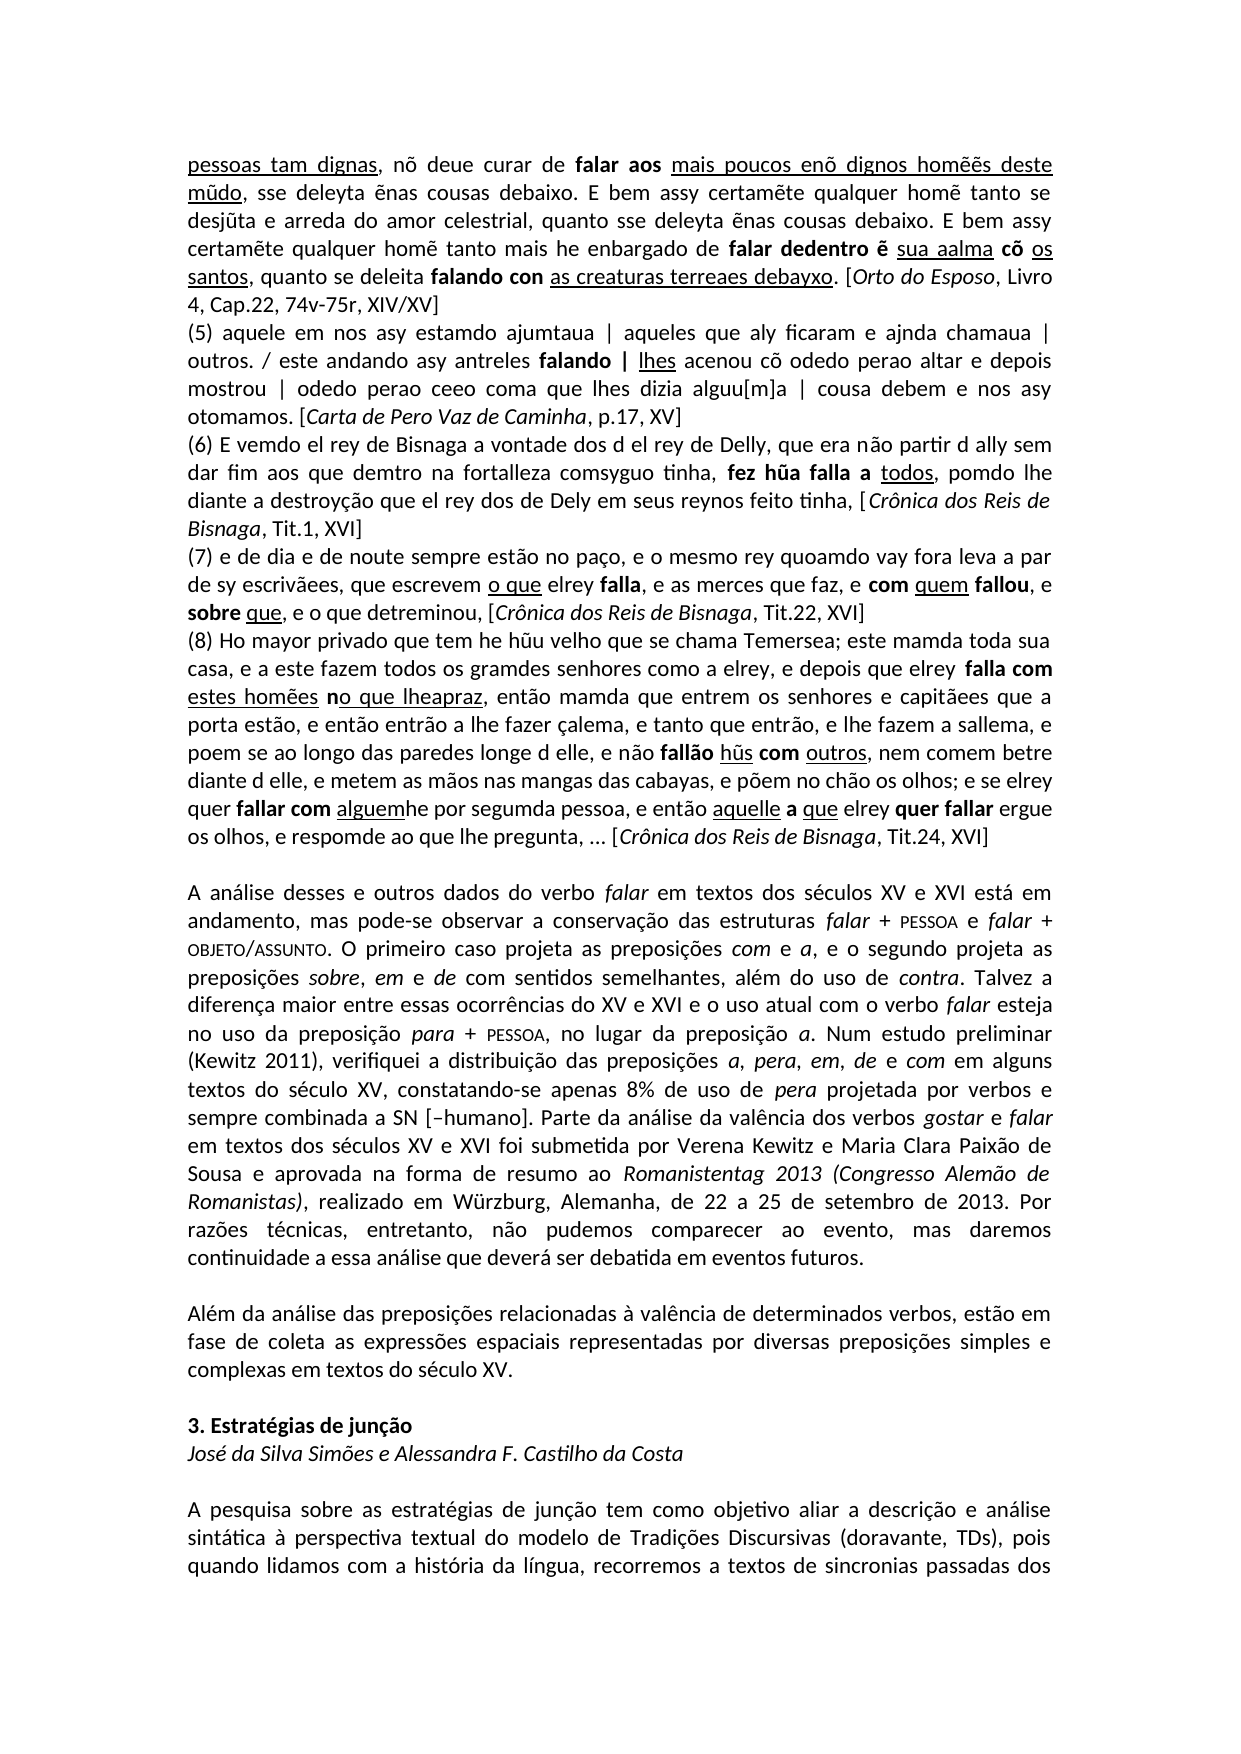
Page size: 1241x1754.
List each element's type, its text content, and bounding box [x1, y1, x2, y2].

text (6) E vemdo el rey de Bisnaga a vontade dos d el rey de Delly, que era não partir d ally sem dar fim aos que demtro na fortalleza comsyguo tinha, fez hũa falla a todos, pomdo lhe diante a destroyção que el rey dos de Dely em seus reynos feito tinha, [Crônica dos Reis de Bisnaga, Tit.1, XVI] [187, 430, 1053, 542]
text (8) Ho mayor privado que tem he hũu velho que se chama Temersea; este mamda toda sua casa, e a este fazem todos os gramdes senhores como a elrey, e depois que elrey falla com estes homẽes no que lheapraz, então mamda que entrem os senhores e capitãees que a porta estão, e então entrão a lhe fazer çalema, e tanto que entrão, e lhe fazem a sallema, e poem se ao longo das paredes longe d elle, e não fallão hũs com outros, nem comem betre diante d elle, e metem as mãos nas mangas das cabayas, e põem no chão os olhos; e se elrey quer fallar com alguemhe por segumda pessoa, e então aquelle a que elrey quer fallar ergue os olhos, e respomde ao que lhe pregunta, ... [Crônica dos Reis de Bisnaga, Tit.24, XVI] [187, 626, 1053, 851]
text Além da análise das preposições relacionadas à valência de determinados verbos, estão em fase de coleta as expressões espaciais representadas por diversas preposições simples e complexas em textos do século XV. [187, 1299, 1053, 1383]
text José da Silva Simões e Alessandra F. Castilho da Costa [187, 1439, 1053, 1467]
text A análise desses e outros dados do verbo falar em textos dos séculos XV e XVI está em andamento, mas pode-se observar a conservação das estruturas falar + pessoa e falar + objeto/assunto. O primeiro caso projeta as preposições com e a, e o segundo projeta as preposições sobre, em e de com sentidos semelhantes, além do uso de contra. Talvez a diferença maior entre essas ocorrências do XV e XVI e o uso atual com o verbo falar esteja no uso da preposição para + pessoa, no lugar da preposição a. Num estudo preliminar (Kewitz 2011), verifiquei a distribuição das preposições a, pera, em, de e com em alguns textos do século XV, constatando-se apenas 8% de uso de pera projetada por verbos e sempre combinada a SN [–humano]. Parte da análise da valência dos verbos gostar e falar em textos dos séculos XV e XVI foi submetida por Verena Kewitz e Maria Clara Paixão de Sousa e aprovada na forma de resumo ao Romanistentag 2013 (Congresso Alemão de Romanistas), realizado em Würzburg, Alemanha, de 22 a 25 de setembro de 2013. Por razões técnicas, entretanto, não pudemos comparecer ao evento, mas daremos continuidade a essa análise que deverá ser debatida em eventos futuros. [187, 878, 1053, 1271]
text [187, 150, 1053, 318]
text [187, 1495, 1053, 1579]
text (5) aquele em nos asy estamdo ajumtaua | aqueles que aly ficaram e ajnda chamaua | outros. / este andando asy antreles falando | lhes acenou cõ odedo perao altar e depois mostrou | odedo perao ceeo coma que lhes dizia alguu[m]a | cousa debem e nos asy otomamos. [Carta de Pero Vaz de Caminha, p.17, XV] [187, 318, 1053, 430]
text (7) e de dia e de noute sempre estão no paço, e o mesmo rey quoamdo vay fora leva a par de sy escrivãees, que escrevem o que elrey falla, e as merces que faz, e com quem fallou, e sobre que, e o que detreminou, [Crônica dos Reis de Bisnaga, Tit.22, XVI] [187, 542, 1053, 626]
text 3. Estratégias de junção [187, 1411, 1053, 1439]
